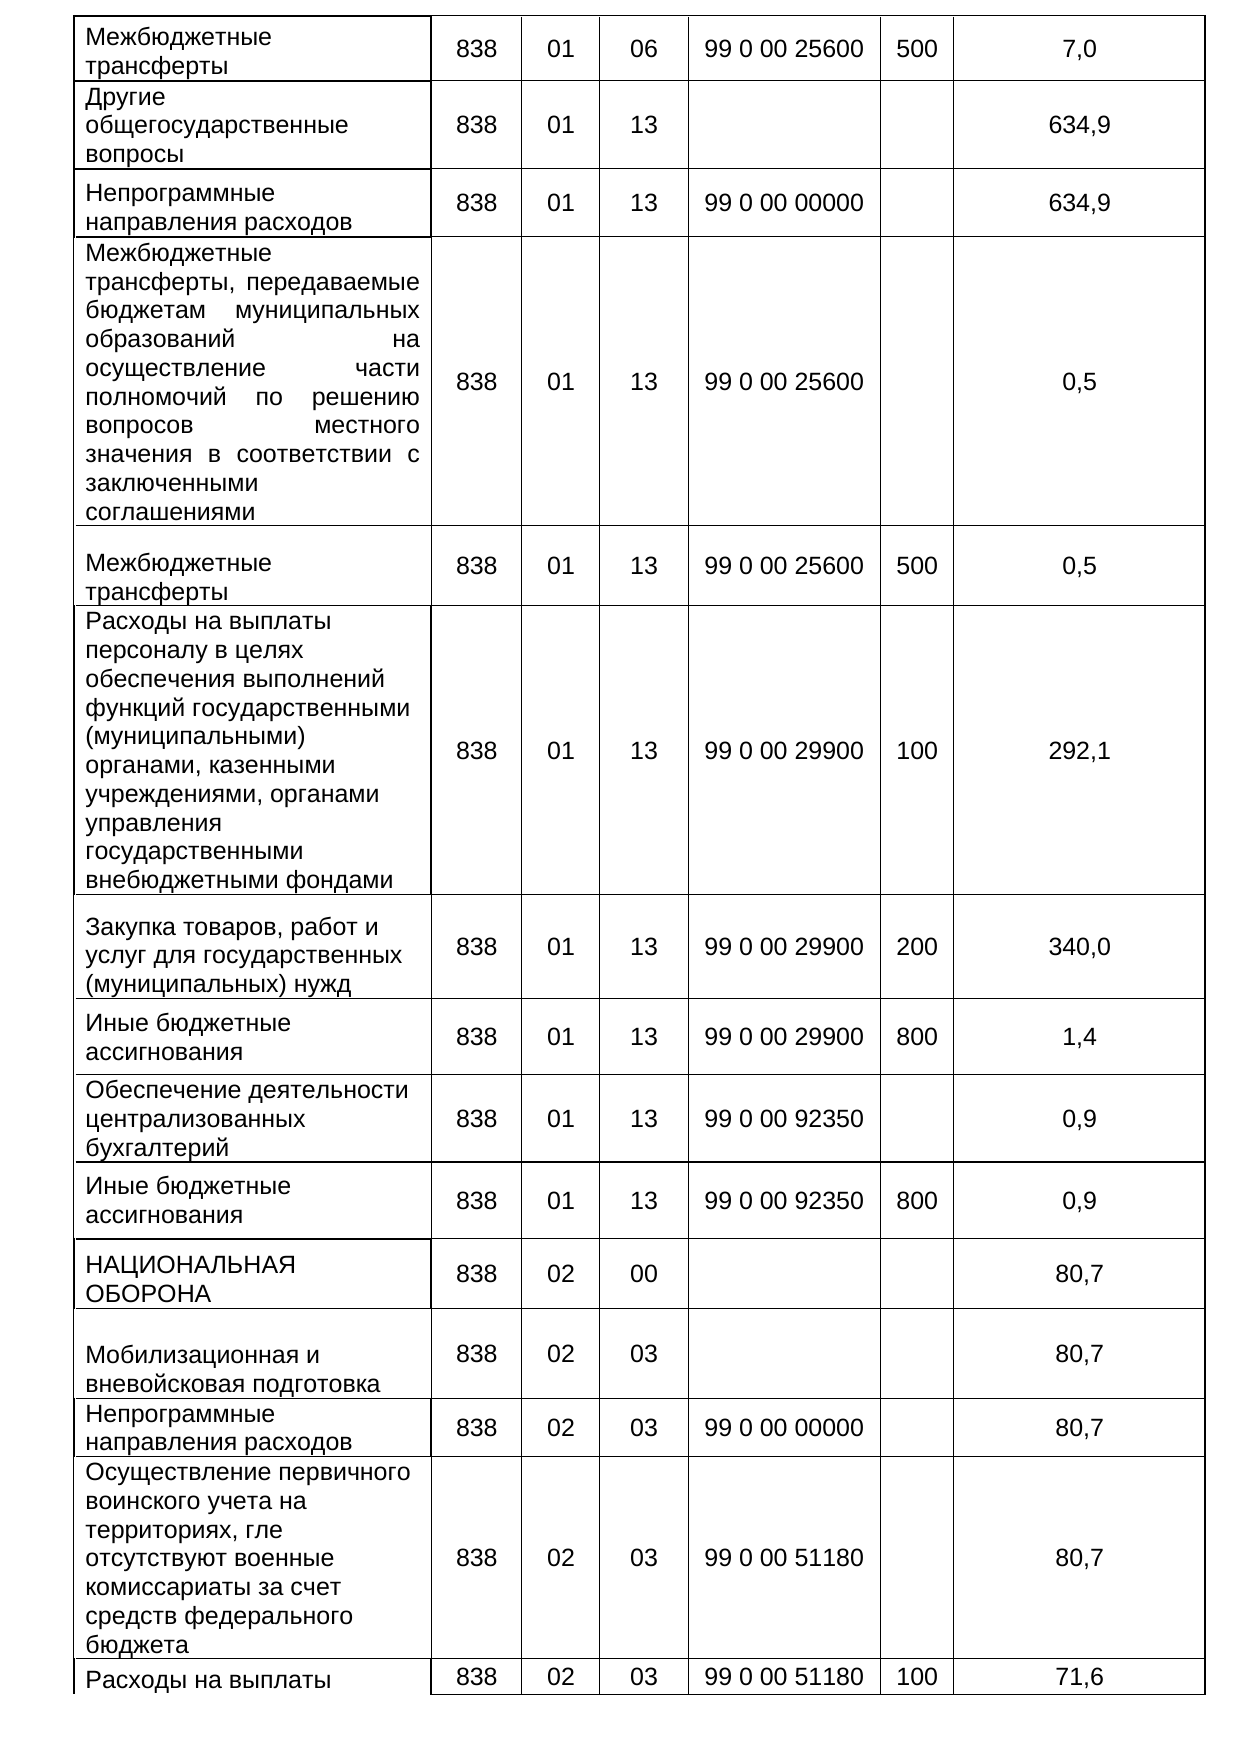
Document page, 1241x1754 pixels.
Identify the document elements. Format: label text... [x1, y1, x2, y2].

table_cell [881, 237, 953, 525]
table_cell 03 [600, 1659, 688, 1694]
table_cell 03 [600, 1309, 688, 1397]
table_cell 838 [432, 16, 521, 80]
table_cell 02 [522, 1309, 599, 1397]
table_cell 99 0 00 00000 [689, 169, 880, 236]
table_cell [689, 81, 880, 168]
table_cell 838 [432, 1399, 521, 1456]
table_cell 13 [600, 1075, 688, 1161]
table_cell 01 [522, 1075, 599, 1161]
table_cell 99 0 00 29900 [689, 606, 880, 894]
table_cell 01 [522, 606, 599, 894]
table_cell 0,5 [954, 526, 1204, 605]
table_cell [881, 81, 953, 168]
table_cell 01 [522, 16, 599, 80]
table_cell 01 [522, 1163, 599, 1238]
table_cell 838 [432, 81, 521, 168]
table_cell 100 [881, 1659, 953, 1694]
table_cell 99 0 00 92350 [689, 1075, 880, 1161]
table_cell 500 [881, 16, 953, 80]
table_cell 838 [432, 1659, 521, 1694]
table_cell 13 [600, 169, 688, 236]
table_cell Непрограммные направления расходов [75, 170, 430, 236]
table_cell [881, 1075, 953, 1161]
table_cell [74, 237, 431, 525]
table_cell Иные бюджетные ассигнования [74, 998, 431, 1074]
table_cell 13 [600, 81, 688, 168]
table_cell Закупка товаров, работ и услуг для государственных (муниципальных) нужд [74, 895, 431, 998]
table_cell 838 [432, 526, 521, 605]
table_cell 13 [600, 237, 688, 525]
table_cell Другие общегосударственные вопросы [75, 82, 430, 168]
table_cell Осуществление первичного воинского учета на территориях, гле отсутствуют военные комиссариаты за счет средств федерального бюджета [74, 1457, 431, 1658]
table_cell 80,7 [954, 1239, 1204, 1308]
table_cell 0,5 [954, 237, 1204, 525]
table_cell 500 [881, 526, 953, 605]
table_cell 02 [522, 1457, 599, 1658]
table_cell 1,4 [954, 999, 1204, 1074]
table_cell 01 [522, 169, 599, 236]
table_cell 0,9 [954, 1075, 1204, 1161]
table_cell 01 [522, 81, 599, 168]
table_cell 80,7 [954, 1309, 1204, 1397]
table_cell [75, 1659, 430, 1694]
table_cell 800 [881, 1163, 953, 1238]
table_cell 340,0 [954, 895, 1204, 998]
table_cell 838 [432, 1309, 521, 1397]
table_cell 838 [432, 1239, 521, 1308]
table_cell 00 [600, 1239, 688, 1308]
table_cell Иные бюджетные ассигнования [74, 1161, 431, 1238]
table_cell 100 [881, 606, 953, 894]
table_cell 80,7 [954, 1457, 1204, 1658]
table_cell [689, 1309, 880, 1397]
table_cell 838 [432, 999, 521, 1074]
table_cell 03 [600, 1399, 688, 1456]
table_cell 99 0 00 51180 [689, 1457, 880, 1658]
table_cell 01 [522, 237, 599, 525]
table_cell 13 [600, 999, 688, 1074]
table_cell 99 0 00 25600 [689, 237, 880, 525]
table_cell 99 0 00 51180 [689, 1659, 880, 1694]
table_cell Мобилизационная и вневойсковая подготовка [74, 1309, 431, 1397]
table_cell [881, 1239, 953, 1308]
table_cell [881, 1457, 953, 1658]
table_cell 838 [432, 1163, 521, 1238]
table_cell Обеспечение деятельности централизованных бухгалтерий [74, 1074, 431, 1161]
table_cell 01 [522, 895, 599, 998]
table_cell 838 [432, 606, 521, 894]
table_cell [881, 1309, 953, 1397]
table_cell 99 0 00 29900 [689, 999, 880, 1074]
table_cell 800 [881, 999, 953, 1074]
table_cell [881, 1399, 953, 1456]
table_cell 06 [600, 16, 688, 80]
table_cell 7,0 [954, 16, 1204, 80]
table_cell 01 [522, 526, 599, 605]
table_cell 838 [432, 1075, 521, 1161]
table_cell 02 [522, 1399, 599, 1456]
table_cell Непрограммные направления расходов [75, 1399, 430, 1456]
table_cell НАЦИОНАЛЬНАЯ ОБОРОНА [75, 1239, 430, 1308]
table_cell Межбюджетные трансферты [74, 525, 431, 605]
table_cell [689, 1239, 880, 1308]
table_cell 71,6 [954, 1659, 1204, 1694]
table_cell 02 [522, 1659, 599, 1694]
table_cell 200 [881, 895, 953, 998]
table_cell 99 0 00 29900 [689, 895, 880, 998]
table_cell 13 [600, 895, 688, 998]
table_cell 13 [600, 606, 688, 894]
table_cell 634,9 [954, 169, 1204, 236]
table_cell 838 [432, 895, 521, 998]
table_cell 02 [522, 1239, 599, 1308]
table_cell Межбюджетные трансферты [75, 17, 430, 80]
table_cell 292,1 [954, 606, 1204, 894]
table_cell 99 0 00 92350 [689, 1163, 880, 1238]
table_cell 634,9 [954, 81, 1204, 168]
table_cell 0,9 [954, 1163, 1204, 1238]
table_cell 13 [600, 526, 688, 605]
table_cell 838 [432, 169, 521, 236]
table_cell 99 0 00 25600 [689, 526, 880, 605]
table_cell 838 [432, 237, 521, 525]
table_cell 99 0 00 25600 [689, 16, 880, 80]
table_cell 838 [432, 1457, 521, 1658]
table_cell 01 [522, 999, 599, 1074]
table_cell 99 0 00 00000 [689, 1399, 880, 1456]
table_cell 80,7 [954, 1399, 1204, 1456]
table_cell [881, 169, 953, 236]
table_cell 13 [600, 1163, 688, 1238]
table_cell 03 [600, 1457, 688, 1658]
